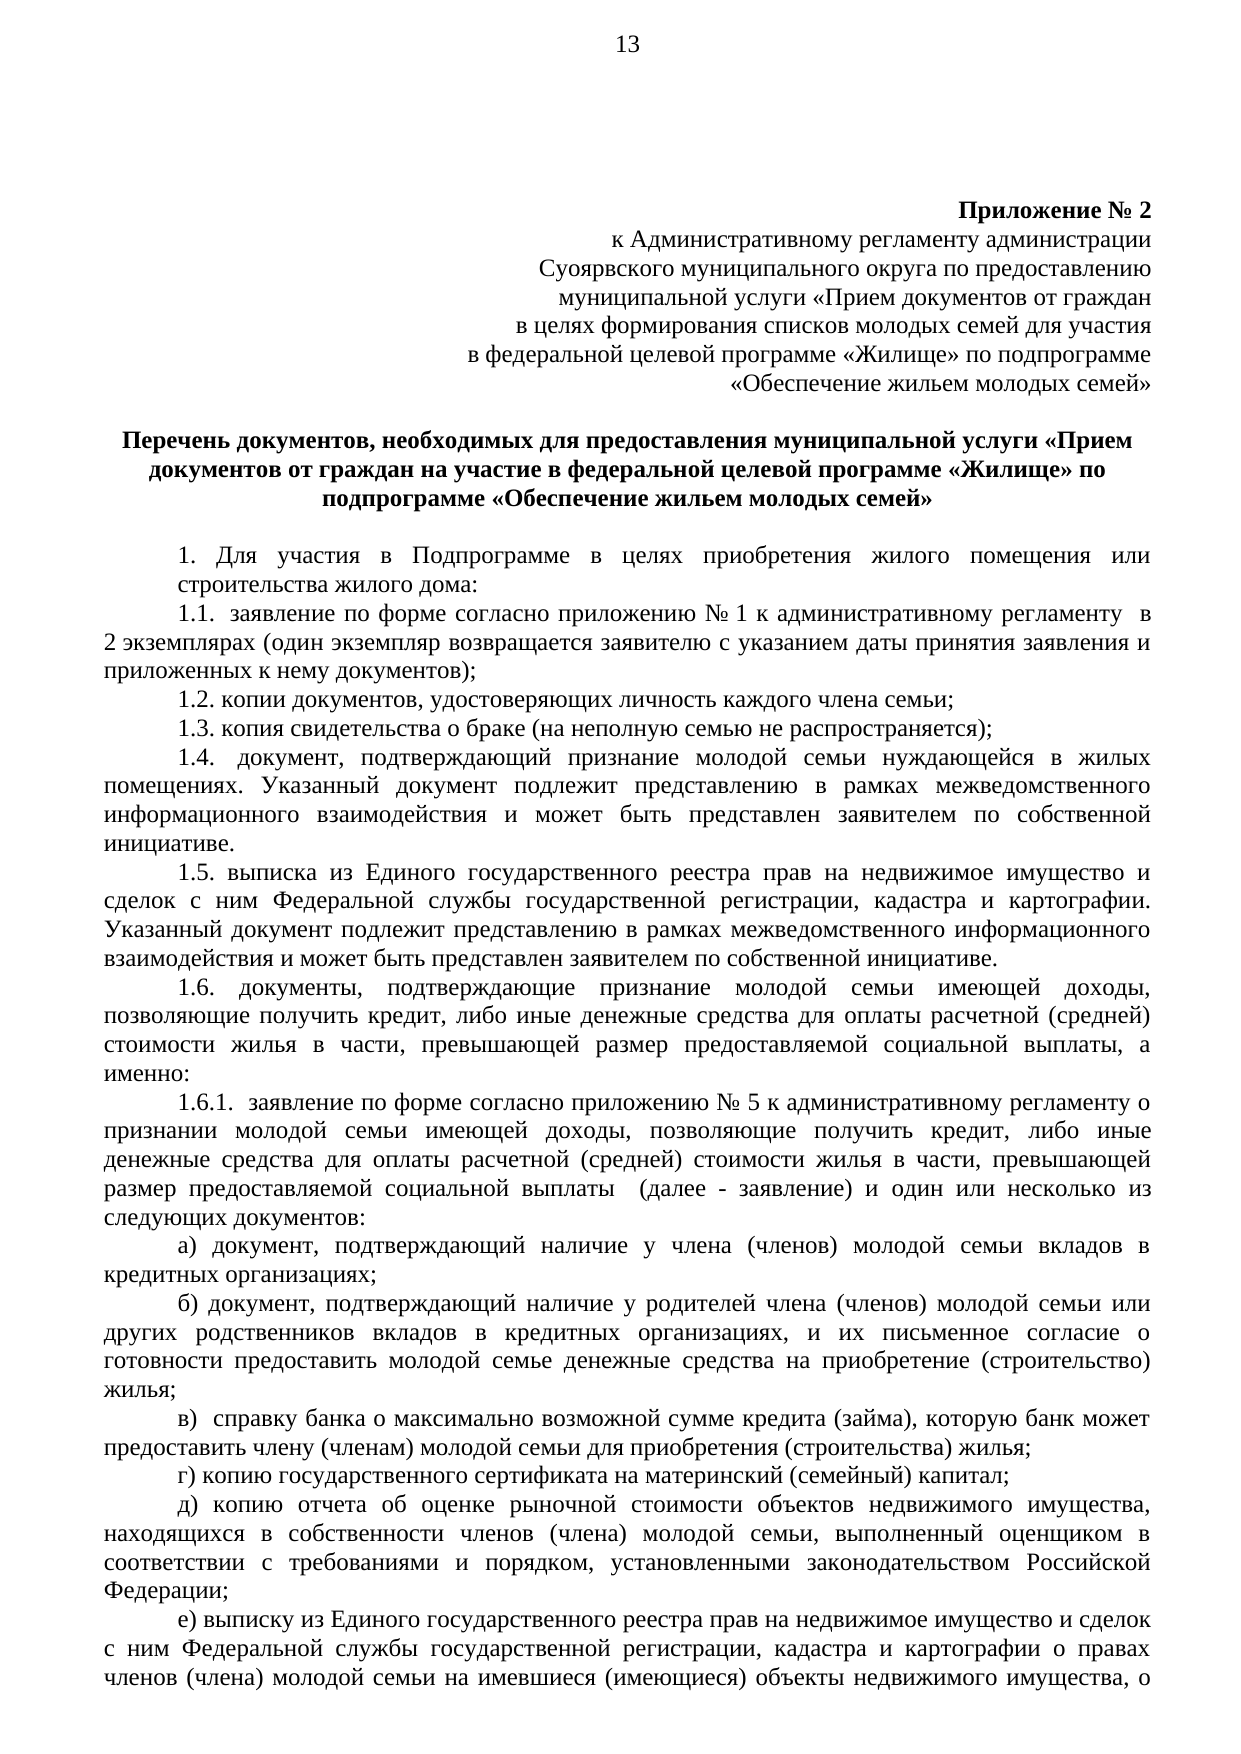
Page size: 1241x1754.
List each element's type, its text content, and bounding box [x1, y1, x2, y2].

text 1.3. копия свидетельства о браке (на неполную семью не распространяется); [103, 713, 1152, 742]
text 1.6.1. заявление по форме согласно приложению № 5 к административному регламенту о признании молодой семьи имеющей доходы, позволяющие получить кредит, либо иные денежные средства для оплаты расчетной (средней) стоимости жилья в части, превышающей размер предоставляемой социальной выплаты (далее - заявление) и один или несколько из следующих документов: [103, 1087, 1152, 1231]
text в) справку банка о максимально возможной сумме кредита (займа), которую банк может предоставить члену (членам) молодой семьи для приобретения (строительства) жилья; [103, 1403, 1152, 1461]
text Приложение № 2 к Административному регламенту администрации [103, 196, 1152, 253]
text в целях формирования списков молодых семей для участия [103, 311, 1152, 339]
text 1.2. копии документов, удостоверяющих личность каждого члена семьи; [103, 684, 1152, 713]
text г) копию государственного сертификата на материнский (семейный) капитал; [103, 1461, 1152, 1489]
text 1.4. документ, подтверждающий признание молодой семьи нуждающейся в жилых помещениях. Указанный документ подлежит представлению в рамках межведомственного информационного взаимодействия и может быть представлен заявителем по собственной инициативе. [103, 742, 1152, 857]
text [103, 1604, 1152, 1691]
text д) копию отчета об оценке рыночной стоимости объектов недвижимого имущества, находящихся в собственности членов (члена) молодой семьи, выполненный оценщиком в соответствии с требованиями и порядком, установленными законодательством Российской Федерации; [103, 1489, 1152, 1604]
text 1.6. документы, подтверждающие признание молодой семьи имеющей доходы, позволяющие получить кредит, либо иные денежные средства для оплаты расчетной (средней) стоимости жилья в части, превышающей размер предоставляемой социальной выплаты, а именно: [103, 972, 1152, 1087]
text 1.1. заявление по форме согласно приложению № 1 к административному регламенту в 2 экземплярах (один экземпляр возвращается заявителю с указанием даты принятия заявления и приложенных к нему документов); [103, 598, 1152, 684]
text Перечень документов, необходимых для предоставления муниципальной услуги «Прием документов от граждан на участие в федеральной целевой программе «Жилище» по подпрограмме «Обеспечение жильем молодых семей» [103, 426, 1152, 512]
text в федеральной целевой программе «Жилище» по подпрограмме [103, 339, 1152, 368]
text б) документ, подтверждающий наличие у родителей члена (членов) молодой семьи или других родственников вкладов в кредитных организациях, и их письменное согласие о готовности предоставить молодой семье денежные средства на приобретение (строительство) жилья; [103, 1288, 1152, 1403]
text «Обеспечение жильем молодых семей» [103, 368, 1152, 397]
text муниципальной услуги «Прием документов от граждан [103, 282, 1152, 311]
text 1.5. выписка из Единого государственного реестра прав на недвижимое имущество и сделок с ним Федеральной службы государственной регистрации, кадастра и картографии. Указанный документ подлежит представлению в рамках межведомственного информационного взаимодействия и может быть представлен заявителем по собственной инициативе. [103, 857, 1152, 972]
text 1. Для участия в Подпрограмме в целях приобретения жилого помещения или строительства жилого дома: [177, 512, 1152, 598]
text Суоярвского муниципального округа по предоставлению [103, 253, 1152, 282]
text а) документ, подтверждающий наличие у члена (членов) молодой семьи вкладов в кредитных организациях; [103, 1231, 1152, 1288]
